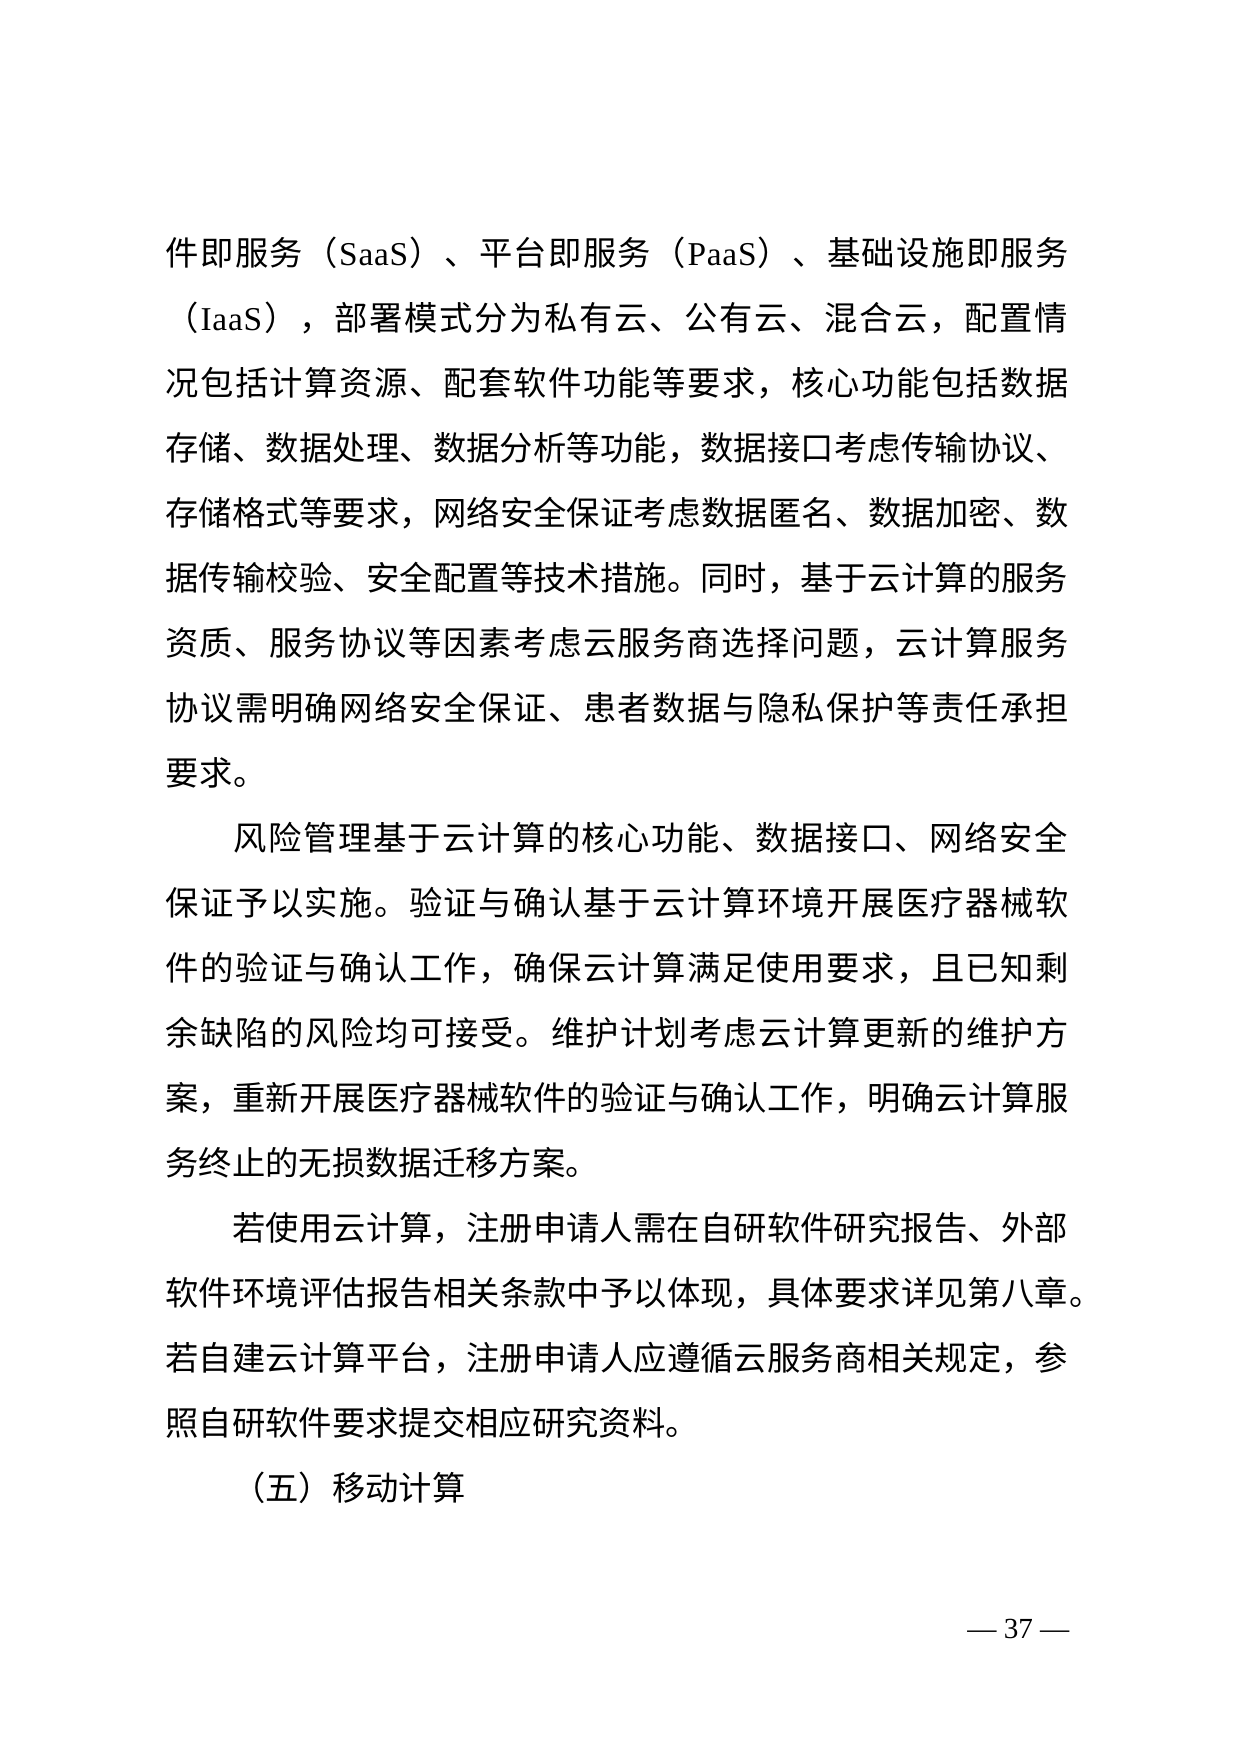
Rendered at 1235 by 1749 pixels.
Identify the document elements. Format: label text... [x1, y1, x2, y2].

text 风险管理基于云计算的核心功能、数据接口、网络安全保证予以实施。验证与确认基于云计算环境开展医疗器械软件的验证与确认工作，确保云计算满足使用要求，且已知剩余缺陷的风险均可接受。维护计划考虑云计算更新的维护方案，重新开展医疗器械软件的验证与确认工作，明确云计算服务终止的无损数据迁移方案。 [165, 803, 1069, 1193]
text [165, 218, 1069, 803]
text （五）移动计算 [165, 1453, 1069, 1518]
text 若使用云计算，注册申请人需在自研软件研究报告、外部软件环境评估报告相关条款中予以体现，具体要求详见第八章。若自建云计算平台，注册申请人应遵循云服务商相关规定，参照自研软件要求提交相应研究资料。 [165, 1193, 1069, 1453]
